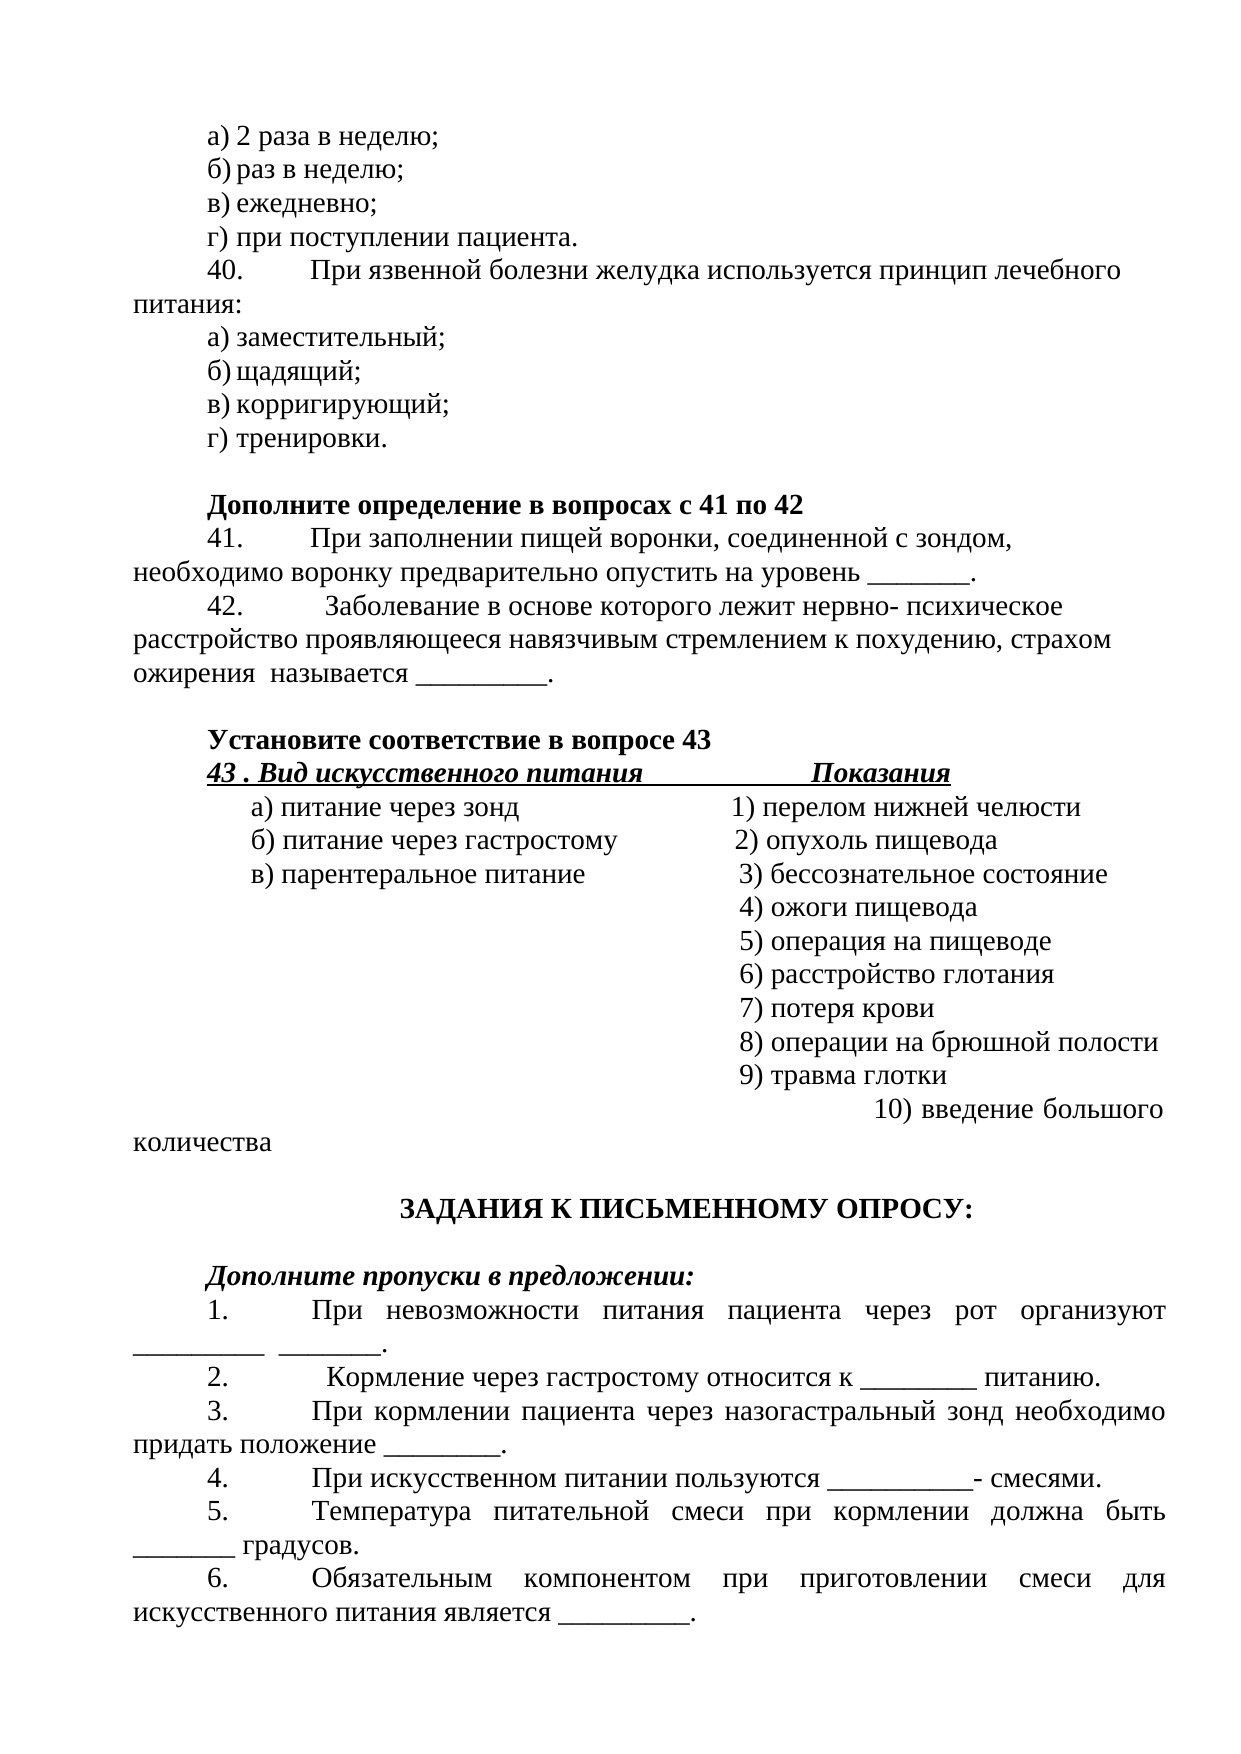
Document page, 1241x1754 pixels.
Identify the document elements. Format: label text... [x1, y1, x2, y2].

list тренировки. [133, 420, 1167, 453]
list Кормление через гастростому относится к ________ питанию. [133, 1359, 1167, 1393]
text а) питание через зонд 1) перелом нижней челюсти [133, 789, 1167, 822]
text 5) операция на пищеводе [133, 923, 1167, 957]
text ЗАДАНИЯ К ПИСЬМЕННОМУ ОПРОСУ: [133, 1191, 1167, 1225]
list раз в неделю; [133, 152, 1167, 185]
text б) питание через гастростому 2) опухоль пищевода [133, 822, 1167, 856]
list Температура питательной смеси при кормлении должна быть _______ градусов. [133, 1493, 1167, 1560]
text 9) травма глотки [133, 1057, 1167, 1091]
list при поступлении пациента. [133, 219, 1167, 252]
text в) парентеральное питание 3) бессознательное состояние [133, 856, 1167, 889]
list Заболевание в основе которого лежит нервно- психическое расстройство проявляющееся навязчивым стремлением к похудению, страхом ожирения называется _________. [133, 588, 1167, 688]
text Дополните определение в вопросах с 41 по 42 [133, 487, 1167, 521]
text Дополните пропуски в предложении: [133, 1258, 1167, 1292]
list щадящий; [133, 353, 1167, 386]
list корригирующий; [133, 386, 1167, 420]
text 6) расстройство глотания [133, 957, 1167, 990]
list При кормлении пациента через назогастральный зонд необходимо придать положение ________. [133, 1393, 1167, 1460]
text 43 . Вид искусственного питания Показания [133, 755, 1167, 789]
list При заполнении пищей воронки, соединенной с зондом, необходимо воронку предварительно опустить на уровень _______. [133, 521, 1167, 588]
list ежедневно; [133, 185, 1167, 219]
list Обязательным компонентом при приготовлении смеси для искусственного питания является _________. [133, 1560, 1167, 1627]
text 4) ожоги пищевода [133, 889, 1167, 923]
list При язвенной болезни желудка используется принцип лечебного питания: [133, 252, 1167, 319]
text 8) операции на брюшной полости [133, 1024, 1167, 1057]
list заместительный; [133, 319, 1167, 353]
list 2 раза в неделю; [133, 118, 1167, 152]
list При невозможности питания пациента через рот организуют _________ _______. [133, 1292, 1167, 1359]
text 10) введение большого количества [133, 1091, 1167, 1158]
list При искусственном питании пользуются __________- смесями. [133, 1460, 1167, 1493]
text Установите соответствие в вопросе 43 [133, 722, 1167, 755]
text 7) потеря крови [133, 990, 1167, 1024]
